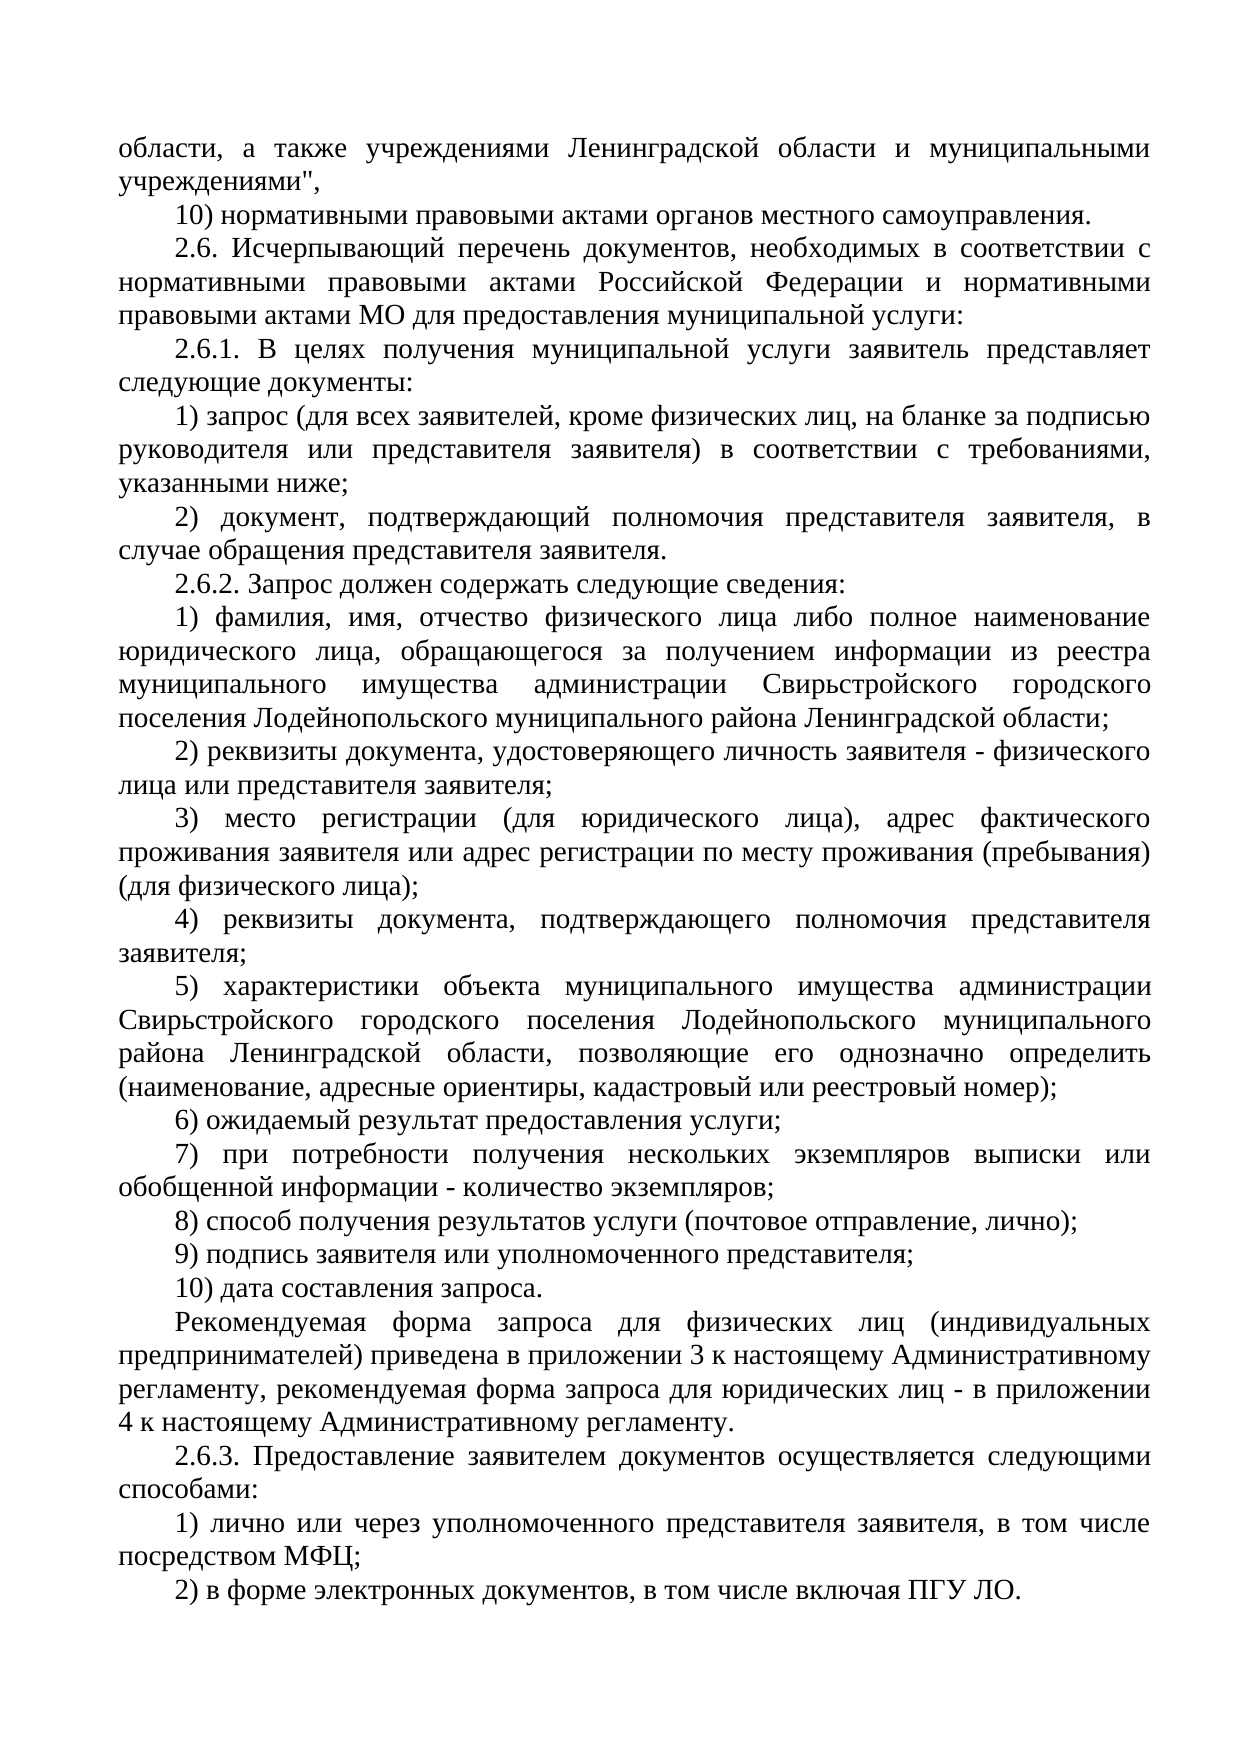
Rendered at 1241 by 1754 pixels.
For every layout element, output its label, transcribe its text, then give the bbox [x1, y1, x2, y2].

text 1) фамилия, имя, отчество физического лица либо полное наименование юридического лица, обращающегося за получением информации из реестра муниципального имущества администрации Свирьстройского городского поселения Лодейнопольского муниципального района Ленинградской области; [118, 599, 1152, 733]
text 4) реквизиты документа, подтверждающего полномочия представителя заявителя; [118, 901, 1152, 968]
text 2) документ, подтверждающий полномочия представителя заявителя, в случае обращения представителя заявителя. [118, 499, 1152, 566]
text 2.6.3. Предоставление заявителем документов осуществляется следующими способами: [118, 1438, 1152, 1505]
text 7) при потребности получения нескольких экземпляров выписки или обобщенной информации - количество экземпляров; [118, 1136, 1152, 1203]
text 5) характеристики объекта муниципального имущества администрации Свирьстройского городского поселения Лодейнопольского муниципального района Ленинградской области, позволяющие его однозначно определить (наименование, адресные ориентиры, кадастровый или реестровый номер); [118, 968, 1152, 1102]
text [118, 130, 1152, 197]
text 2.6. Исчерпывающий перечень документов, необходимых в соответствии с нормативными правовыми актами Российской Федерации и нормативными правовыми актами МО для предоставления муниципальной услуги: [118, 230, 1152, 331]
text 2.6.2. Запрос должен содержать следующие сведения: [118, 566, 1152, 599]
text 10) дата составления запроса. [118, 1270, 1152, 1304]
text 6) ожидаемый результат предоставления услуги; [118, 1102, 1152, 1136]
text 9) подпись заявителя или уполномоченного представителя; [118, 1237, 1152, 1270]
text 1) лично или через уполномоченного представителя заявителя, в том числе посредством МФЦ; [118, 1505, 1152, 1572]
text 10) нормативными правовыми актами органов местного самоуправления. [118, 197, 1152, 230]
text 3) место регистрации (для юридического лица), адрес фактического проживания заявителя или адрес регистрации по месту проживания (пребывания) (для физического лица); [118, 801, 1152, 901]
text 2) реквизиты документа, удостоверяющего личность заявителя - физического лица или представителя заявителя; [118, 733, 1152, 801]
text Рекомендуемая форма запроса для физических лиц (индивидуальных предпринимателей) приведена в приложении 3 к настоящему Административному регламенту, рекомендуемая форма запроса для юридических лиц - в приложении 4 к настоящему Административному регламенту. [118, 1304, 1152, 1438]
text 1) запрос (для всех заявителей, кроме физических лиц, на бланке за подписью руководителя или представителя заявителя) в соответствии с требованиями, указанными ниже; [118, 398, 1152, 499]
text 2) в форме электронных документов, в том числе включая ПГУ ЛО. [118, 1572, 1152, 1606]
text 8) способ получения результатов услуги (почтовое отправление, лично); [118, 1203, 1152, 1237]
text 2.6.1. В целях получения муниципальной услуги заявитель представляет следующие документы: [118, 331, 1152, 398]
